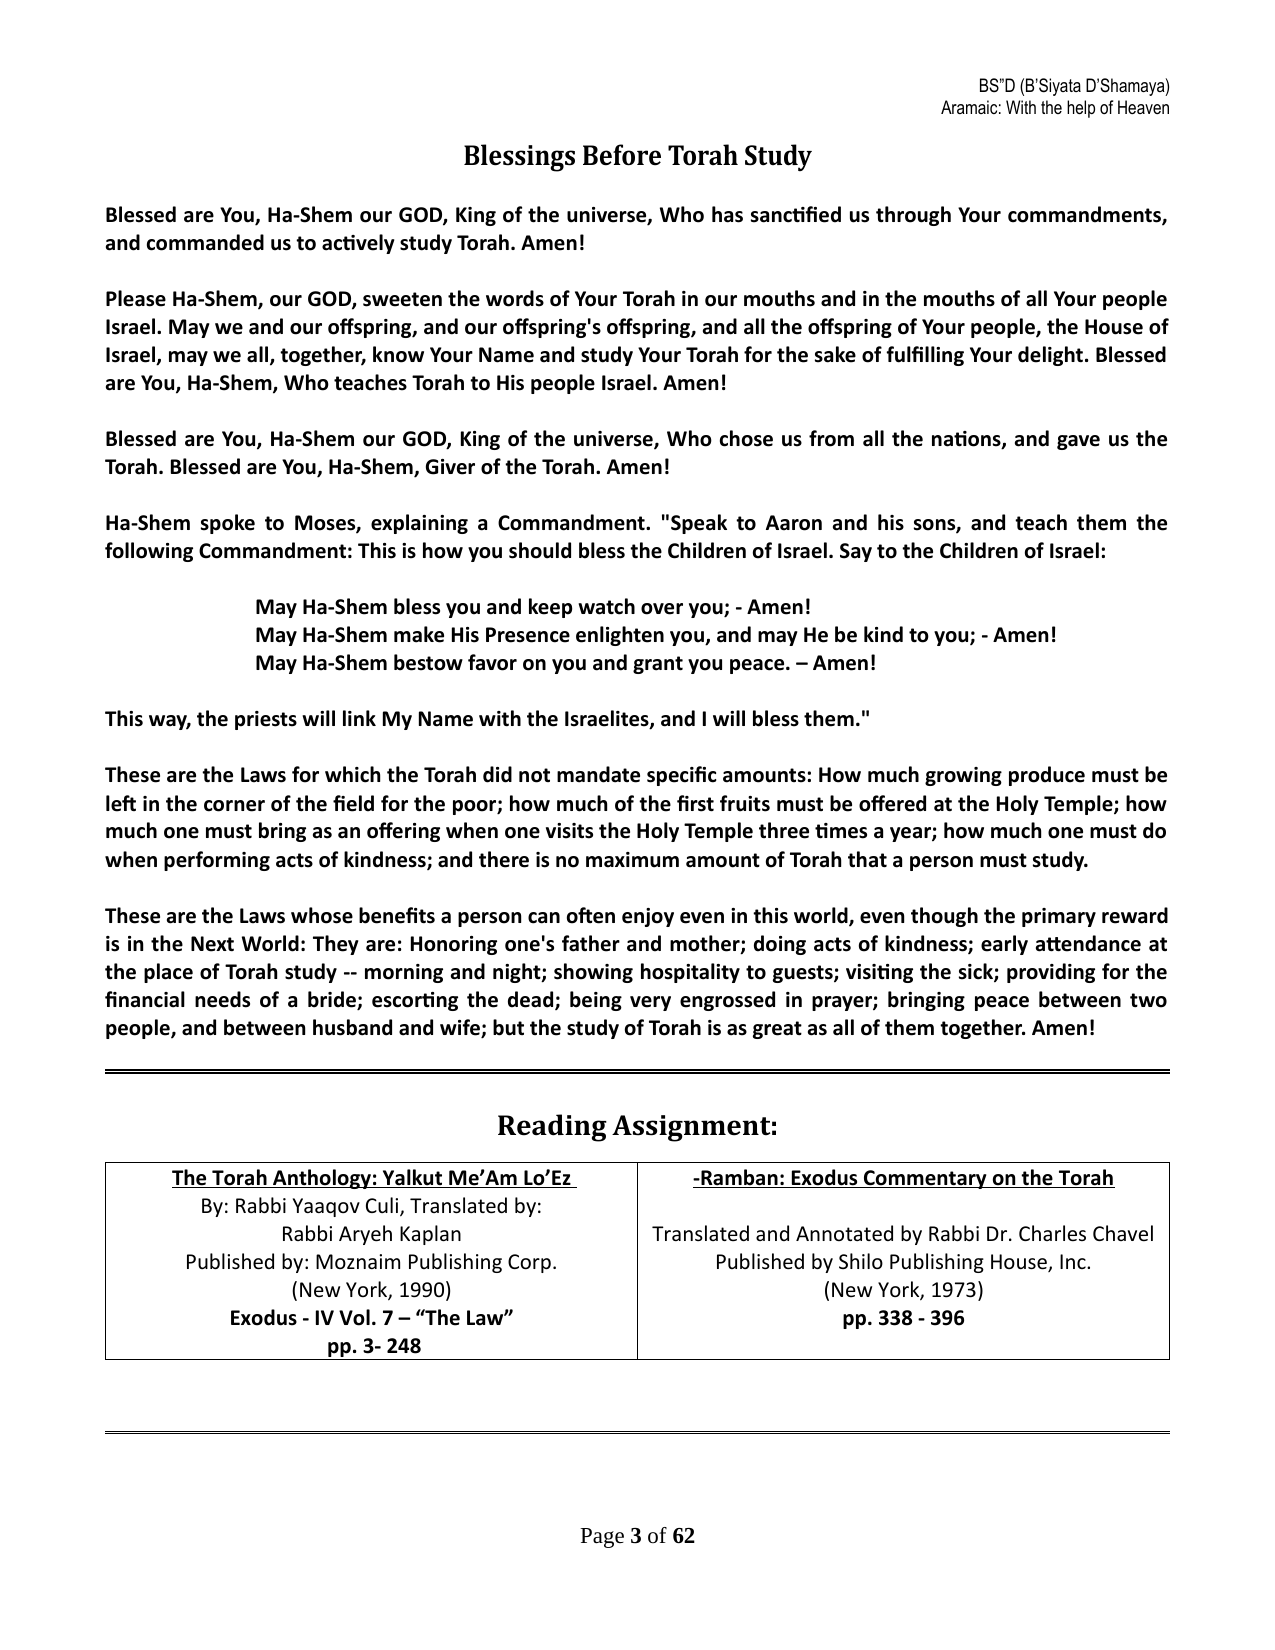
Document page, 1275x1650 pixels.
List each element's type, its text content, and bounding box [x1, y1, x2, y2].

table_header The Torah Anthology: Yalkut Me’Am Lo’Ez By: Rabbi Yaaqov Culi, Translated by: Rabbi Aryeh Kaplan Published by: Moznaim Publishing Corp. (New York, 1990) Exodus - IV Vol. 7 – “The Law” pp. 3- 248 [106, 1163, 637, 1359]
text May Ha-Shem make His Presence enlighten you, and may He be kind to you; - Amen! [180, 621, 1170, 648]
text Ha-Shem spoke to Moses, explaining a Commandment. "Speak to Aaron and his sons, and teach them the following Commandment: This is how you should bless the Children of Israel. Say to the Children of Israel: [105, 508, 1170, 564]
text These are the Laws whose benefits a person can often enjoy even in this world, even though the primary reward is in the Next World: They are: Honoring one's father and mother; doing acts of kindness; early attendance at the place of Torah study -- morning and night; showing hospitality to guests; visiting the sick; providing for the financial needs of a bride; escorting the dead; being very engrossed in prayer; bringing peace between two people, and between husband and wife; but the study of Torah is as great as all of them together. Amen! [105, 901, 1170, 1041]
text Please Ha-Shem, our GOD, sweeten the words of Your Torah in our mouths and in the mouths of all Your people Israel. May we and our offspring, and our offspring's offspring, and all the offspring of Your people, the House of Israel, may we all, together, know Your Name and study Your Torah for the sake of fulfilling Your delight. Blessed are You, Ha-Shem, Who teaches Torah to His people Israel. Amen! [105, 284, 1170, 396]
text Blessed are You, Ha-Shem our GOD, King of the universe, Who chose us from all the nations, and gave us the Torah. Blessed are You, Ha-Shem, Giver of the Torah. Amen! [105, 424, 1170, 480]
table_header -Ramban: Exodus Commentary on the Torah Translated and Annotated by Rabbi Dr. Charles Chavel Published by Shilo Publishing House, Inc. (New York, 1973) pp. 338 - 396 [638, 1163, 1169, 1359]
text May Ha-Shem bestow favor on you and grant you peace. – Amen! [180, 648, 1170, 677]
text Reading Assignment: [105, 1108, 1170, 1142]
text This way, the priests will link My Name with the Israelites, and I will bless them." [105, 704, 1170, 733]
text Blessings Before Torah Study [105, 137, 1170, 171]
text May Ha-Shem bless you and keep watch over you; - Amen! [180, 592, 1170, 621]
text These are the Laws for which the Torah did not mandate specific amounts: How much growing produce must be left in the corner of the field for the poor; how much of the first fruits must be offered at the Holy Temple; how much one must bring as an offering when one visits the Holy Temple three times a year; how much one must do when performing acts of kindness; and there is no maximum amount of Torah that a person must study. [105, 761, 1170, 873]
text Blessed are You, Ha-Shem our GOD, King of the universe, Who has sanctified us through Your commandments, and commanded us to actively study Torah. Amen! [105, 200, 1170, 256]
